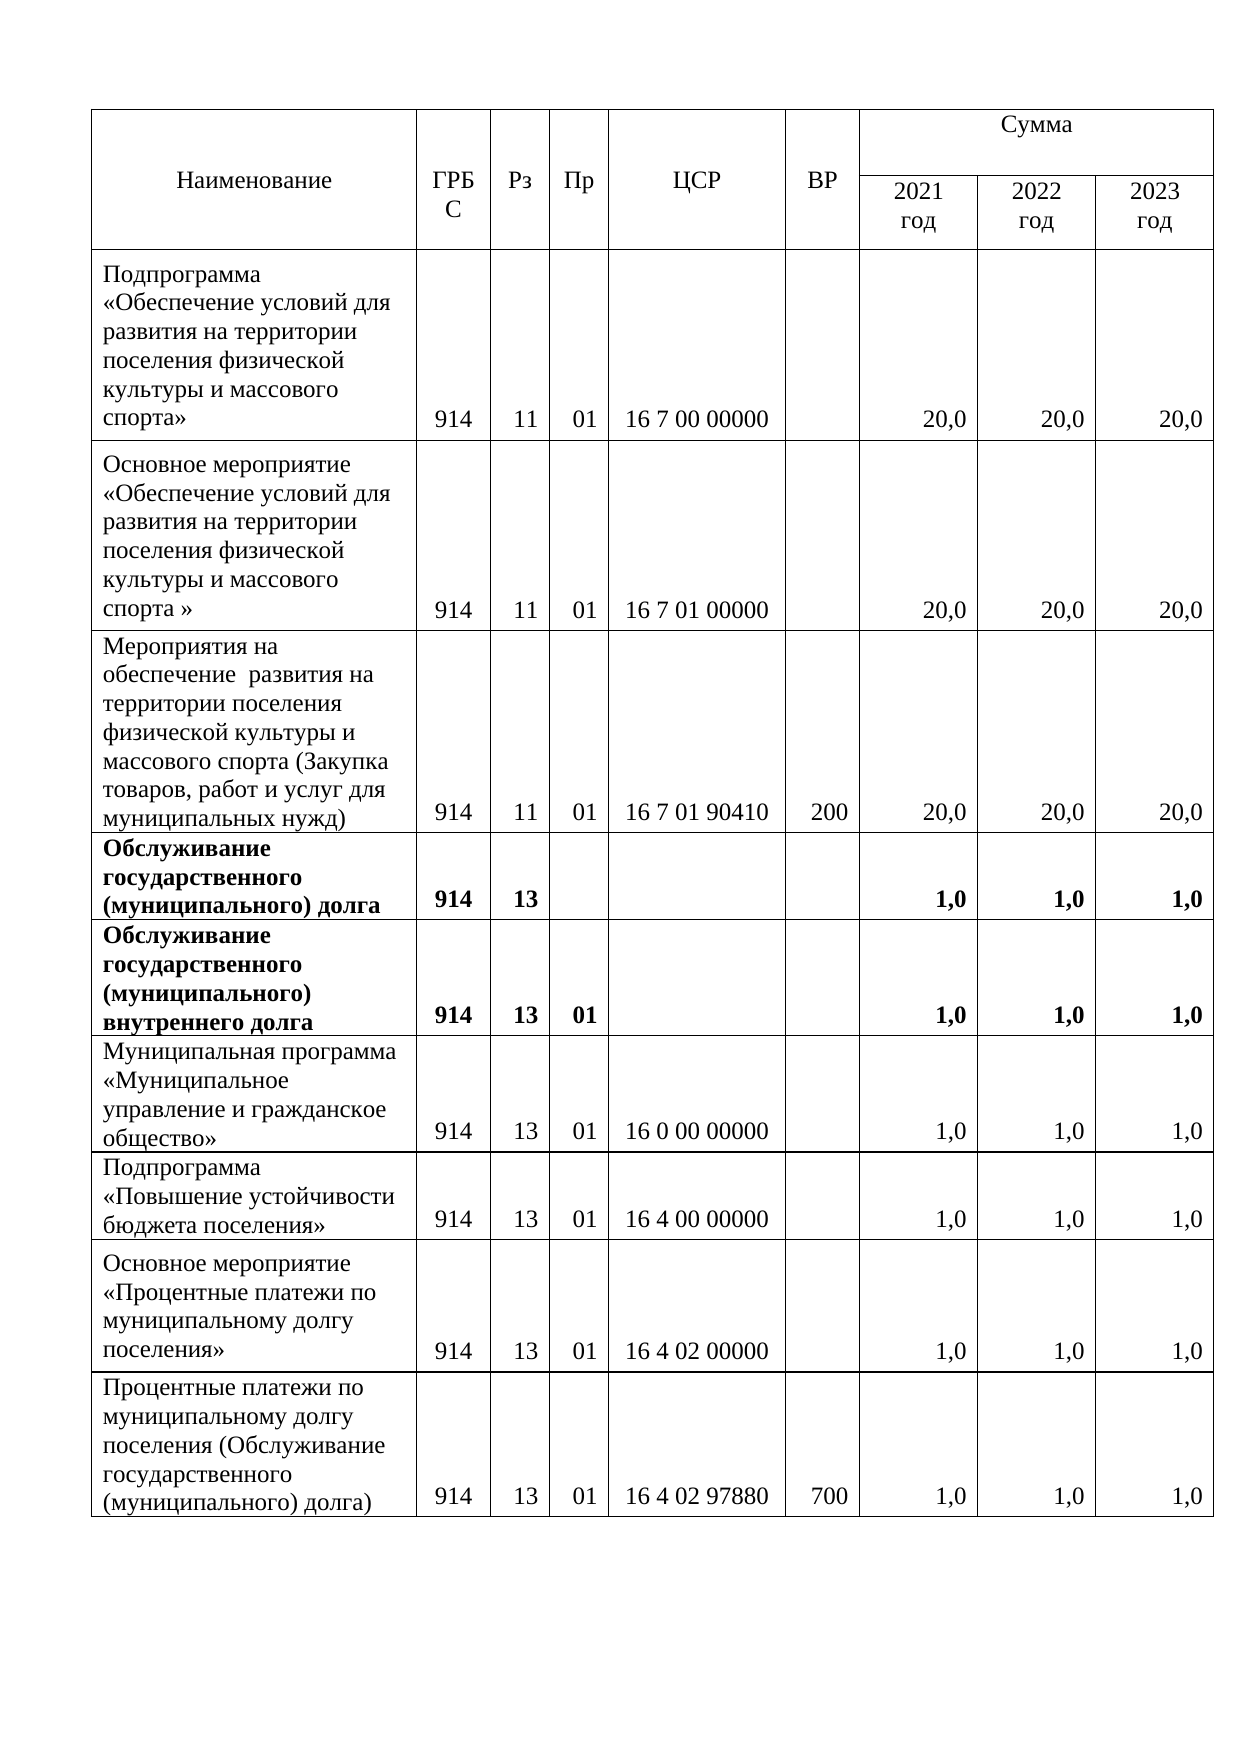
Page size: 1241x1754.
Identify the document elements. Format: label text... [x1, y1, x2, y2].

table_cell 01 [550, 441, 608, 630]
table_cell 01 [550, 1036, 608, 1151]
table_cell 200 [786, 631, 859, 832]
table_cell 11 [491, 250, 549, 439]
table_header Сумма [860, 110, 1213, 175]
table_cell 01 [550, 920, 608, 1035]
table_cell 1,0 [860, 920, 977, 1035]
table_cell 914 [417, 250, 490, 439]
table_cell 1,0 [978, 1240, 1095, 1371]
table_cell [786, 1153, 859, 1239]
table_cell 2023 год [1096, 176, 1213, 249]
table_cell 13 [491, 833, 549, 919]
table_cell 20,0 [1096, 441, 1213, 630]
table_cell 11 [491, 631, 549, 832]
table_cell 20,0 [978, 441, 1095, 630]
table_cell 20,0 [1096, 631, 1213, 832]
table_cell 2021 год [860, 176, 977, 249]
table_cell 01 [550, 631, 608, 832]
table_cell [786, 920, 859, 1035]
table_cell [609, 920, 785, 1035]
table_cell 914 [417, 833, 490, 919]
table_cell [786, 250, 859, 439]
table_cell 01 [550, 1153, 608, 1239]
table_cell 1,0 [860, 1036, 977, 1151]
table_cell [550, 833, 608, 919]
table_cell 13 [491, 1240, 549, 1371]
table_cell 01 [550, 1240, 608, 1371]
table_cell [786, 441, 859, 630]
table_cell 13 [491, 920, 549, 1035]
table_cell 13 [491, 1153, 549, 1239]
table_cell 13 [491, 1373, 549, 1516]
table_cell [609, 833, 785, 919]
table_cell Обслуживание государственного (муниципального) долга [92, 833, 416, 919]
table_cell 16 7 01 00000 [609, 441, 785, 630]
table_cell 20,0 [978, 250, 1095, 439]
table_cell 20,0 [1096, 250, 1213, 439]
table_cell 1,0 [978, 833, 1095, 919]
table_cell Мероприятия на обеспечение развития на территории поселения физической культуры и массового спорта (Закупка товаров, работ и услуг для муниципальных нужд) [92, 631, 416, 832]
table_cell 1,0 [860, 1373, 977, 1516]
table_cell 13 [491, 1036, 549, 1151]
table_cell 16 4 02 00000 [609, 1240, 785, 1371]
table_cell 01 [550, 250, 608, 439]
table_cell 1,0 [860, 1240, 977, 1371]
table_cell 1,0 [978, 1036, 1095, 1151]
table_cell 1,0 [860, 833, 977, 919]
table_header ЦСР [609, 110, 785, 249]
table_cell 914 [417, 1240, 490, 1371]
table_cell 1,0 [1096, 1373, 1213, 1516]
table_cell 914 [417, 631, 490, 832]
table_header ВР [786, 110, 859, 249]
table_header Наименование [92, 110, 416, 249]
table_cell 1,0 [978, 1373, 1095, 1516]
table_cell 914 [417, 1373, 490, 1516]
table_cell 914 [417, 1153, 490, 1239]
table_cell [786, 833, 859, 919]
table_header Пр [550, 110, 608, 249]
table_cell 20,0 [860, 631, 977, 832]
table_cell [786, 1036, 859, 1151]
table_cell 914 [417, 441, 490, 630]
table_cell 1,0 [978, 920, 1095, 1035]
table_header Рз [491, 110, 549, 249]
table_cell Обслуживание государственного (муниципального) внутреннего долга [92, 920, 416, 1035]
table_cell 2022 год [978, 176, 1095, 249]
table_cell 914 [417, 1036, 490, 1151]
table_cell 16 7 00 00000 [609, 250, 785, 439]
table_cell 16 4 02 97880 [609, 1373, 785, 1516]
table_cell Основное мероприятие «Процентные платежи по муниципальному долгу поселения» [92, 1240, 416, 1371]
table_cell 16 7 01 90410 [609, 631, 785, 832]
table_cell 1,0 [978, 1153, 1095, 1239]
table_cell 1,0 [1096, 1153, 1213, 1239]
table_cell 16 0 00 00000 [609, 1036, 785, 1151]
table_cell 20,0 [860, 250, 977, 439]
table_cell 1,0 [1096, 1036, 1213, 1151]
table_cell 1,0 [1096, 833, 1213, 919]
table_cell Подпрограмма «Обеспечение условий для развития на территории поселения физической культуры и массового спорта» [92, 250, 416, 439]
table_cell 700 [786, 1373, 859, 1516]
table_cell [786, 1240, 859, 1371]
table_cell 16 4 00 00000 [609, 1153, 785, 1239]
table_cell 1,0 [860, 1153, 977, 1239]
table_cell 20,0 [860, 441, 977, 630]
table_header ГРБС [417, 110, 490, 249]
table_cell Процентные платежи по муниципальному долгу поселения (Обслуживание государственного (муниципального) долга) [92, 1373, 416, 1516]
table_cell 11 [491, 441, 549, 630]
table_cell Подпрограмма «Повышение устойчивости бюджета поселения» [92, 1153, 416, 1239]
table_cell 1,0 [1096, 1240, 1213, 1371]
table_cell 01 [550, 1373, 608, 1516]
table_cell Муниципальная программа «Муниципальное управление и гражданское общество» [92, 1036, 416, 1151]
table_cell 914 [417, 920, 490, 1035]
table_cell Основное мероприятие «Обеспечение условий для развития на территории поселения физической культуры и массового спорта » [92, 441, 416, 630]
table_cell 1,0 [1096, 920, 1213, 1035]
table_cell 20,0 [978, 631, 1095, 832]
